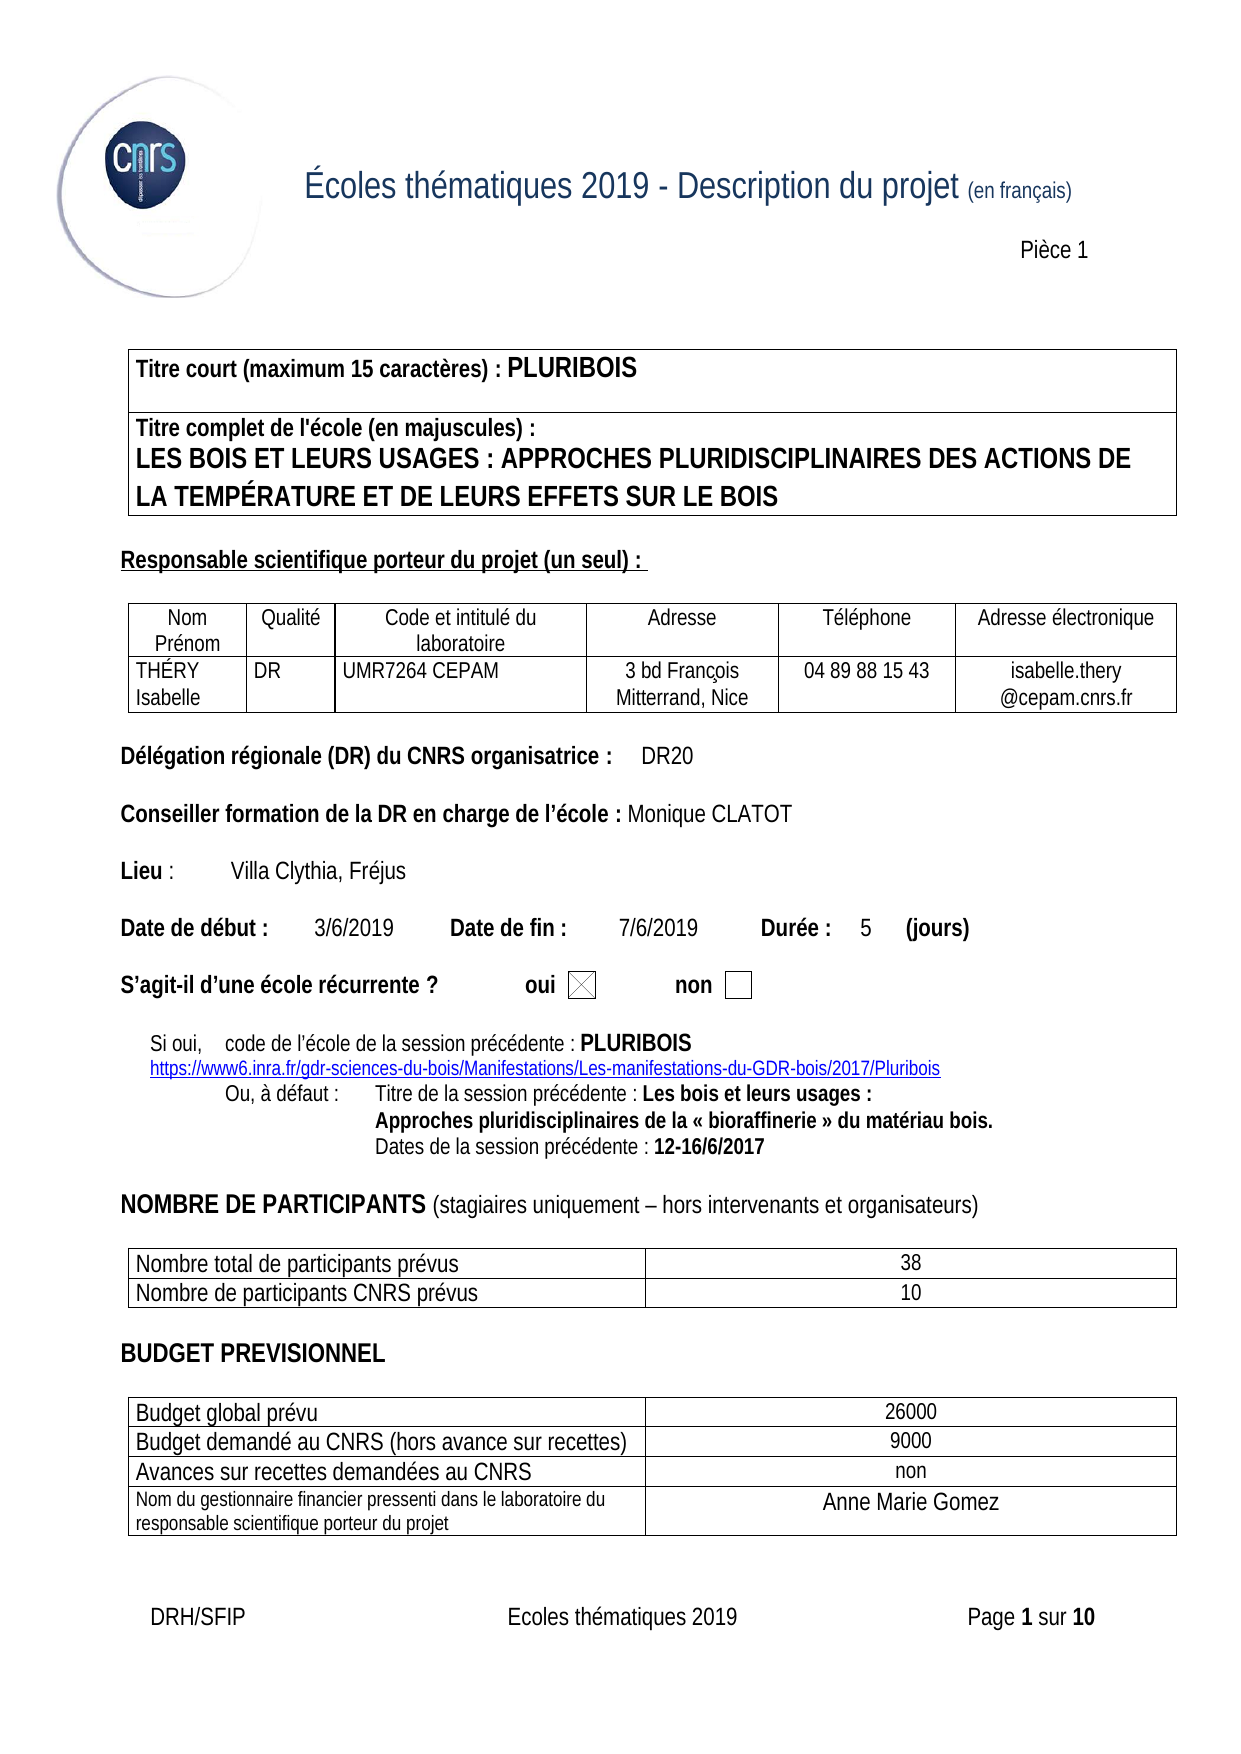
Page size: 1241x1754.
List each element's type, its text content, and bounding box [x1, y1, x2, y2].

text Responsable scientifique porteur du projet (un seul) : [120, 545, 1088, 574]
table_cell Budget demandé au CNRS (hors avance sur recettes) [129, 1427, 645, 1456]
table_cell non [646, 1457, 1176, 1486]
table_cell DR [247, 657, 334, 712]
table_header Budget global prévu [129, 1398, 645, 1426]
table_header 38 [646, 1249, 1176, 1277]
table_header Nom Prénom [129, 604, 246, 656]
table_header Titre court (maximum 15 caractères) : PLURIBOIS [129, 350, 1176, 412]
table_cell Avances sur recettes demandées au CNRS [129, 1457, 645, 1486]
text Si oui, code de l’école de la session précédente : PLURIBOIS https://www6.inra.fr/gdr-sciences-du-bois/Manifestations/Les-manifestations-du-GDR-bois/2017/Pluribois [120, 1028, 1088, 1080]
table_header Qualité [247, 604, 334, 656]
table_cell Théry Isabelle [129, 657, 246, 712]
text Pièce 1 [266, 234, 1088, 263]
table_cell Titre complet de l'école (en majuscules) : Les bois et leurs usages : approches pluridisciplinaires des actions de la température et de leurs effets sur le bois [129, 413, 1176, 515]
text Date de début : 3/6/2019 Date de fin : 7/6/2019 Durée : 5 (jours) [120, 913, 1088, 942]
text Lieu : Villa Clythia, Fréjus [120, 856, 1088, 884]
table_cell Nombre de participants CNRS prévus [129, 1279, 645, 1307]
text BUDGET PREVISIONNEL [120, 1337, 1088, 1368]
text Délégation régionale (DR) du CNRS organisatrice : DR20 [120, 741, 1088, 770]
table_cell 3 bd François Mitterrand, Nice [587, 657, 778, 712]
text Approches pluridisciplinaires de la « bioraffinerie » du matériau bois. [120, 1107, 1088, 1133]
table_cell Nom du gestionnaire financier pressenti dans le laboratoire du responsable scientifique porteur du projet [129, 1487, 645, 1534]
text S’agit-il d’une école récurrente ? oui non [120, 970, 1088, 999]
text Dates de la session précédente : 12-16/6/2017 [120, 1133, 1088, 1159]
table_cell 9000 [646, 1427, 1176, 1456]
table_header Code et intitulé du laboratoire [336, 604, 586, 656]
table_cell UMR7264 Cepam [336, 657, 586, 712]
table_cell Anne Marie Gomez [646, 1487, 1176, 1534]
table_header Nombre total de participants prévus [129, 1249, 645, 1277]
table_header Téléphone [779, 604, 955, 656]
table_header Adresse [587, 604, 778, 656]
text Ou, à défaut : Titre de la session précédente : Les bois et leurs usages : [120, 1080, 1088, 1107]
table_cell 10 [646, 1279, 1176, 1307]
table_cell 04 89 88 15 43 [779, 657, 955, 712]
table_header 26000 [646, 1398, 1176, 1426]
text NOMBRE DE PARTICIPANTS (stagiaires uniquement – hors intervenants et organisateurs) [120, 1188, 1088, 1219]
table_cell isabelle.thery @cepam.cnrs.fr [956, 657, 1176, 712]
table_header Adresse électronique [956, 604, 1176, 656]
text Écoles thématiques 2019 - Description du projet (en français) [266, 163, 1212, 206]
picture [56, 72, 266, 298]
text Conseiller formation de la DR en charge de l’école : Monique CLATOT [120, 798, 1088, 827]
